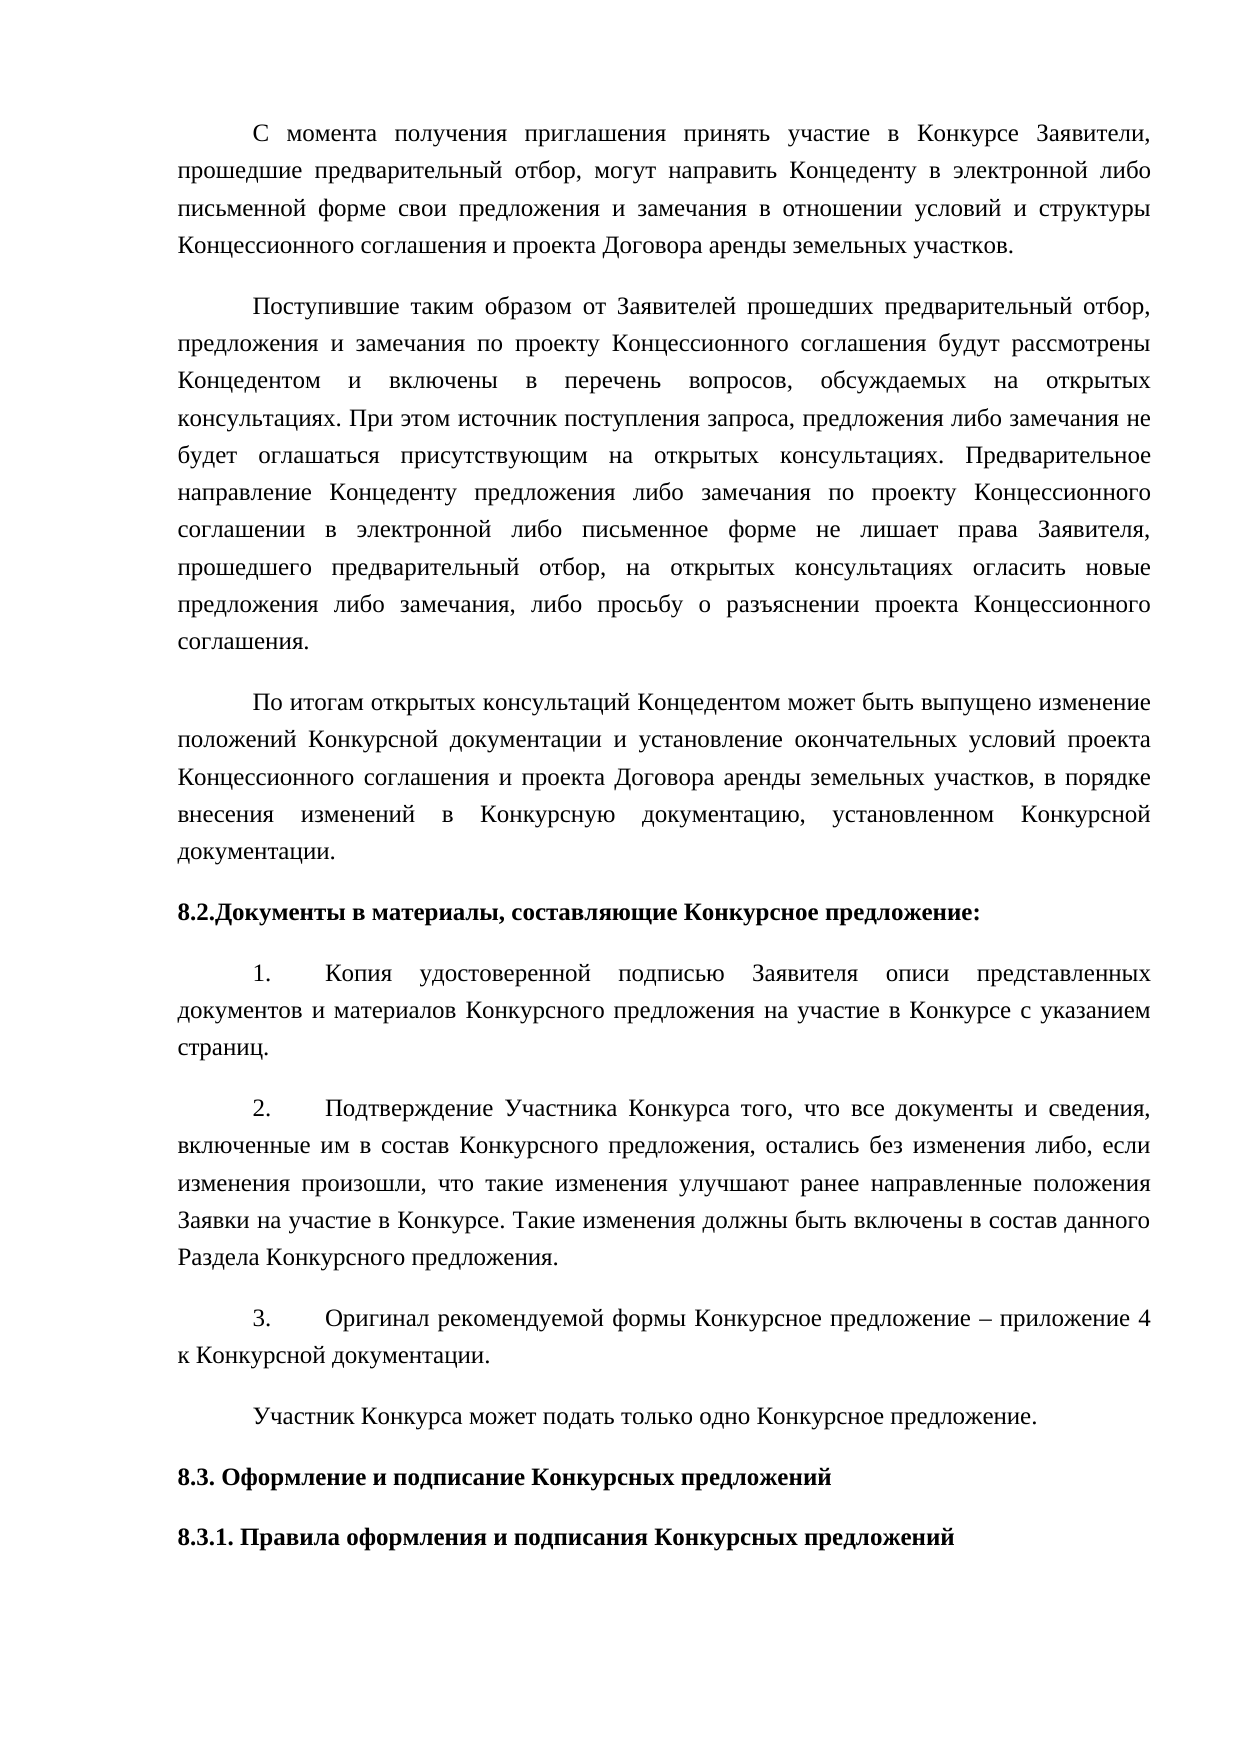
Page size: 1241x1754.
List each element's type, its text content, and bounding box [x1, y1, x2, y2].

text С момента получения приглашения принять участие в Конкурсе Заявители, прошедшие предварительный отбор, могут направить Концеденту в электронной либо письменной форме свои предложения и замечания в отношении условий и структуры Концессионного соглашения и проекта Договора аренды земельных участков. [177, 118, 1152, 259]
text По итогам открытых консультаций Концедентом может быть выпущено изменение положений Конкурсной документации и установление окончательных условий проекта Концессионного соглашения и проекта Договора аренды земельных участков, в порядке внесения изменений в Конкурсную документацию, установленном Конкурсной документации. [177, 687, 1152, 865]
text 2. Подтверждение Участника Конкурса того, что все документы и сведения, включенные им в состав Конкурсного предложения, остались без изменения либо, если изменения произошли, что такие изменения улучшают ранее направленные положения Заявки на участие в Конкурсе. Такие изменения должны быть включены в состав данного Раздела Конкурсного предложения. [177, 1093, 1152, 1271]
text 3. Оригинал рекомендуемой формы Конкурсное предложение – приложение 4 к Конкурсной документации. [177, 1303, 1152, 1369]
text Поступившие таким образом от Заявителей прошедших предварительный отбор, предложения и замечания по проекту Концессионного соглашения будут рассмотрены Концедентом и включены в перечень вопросов, обсуждаемых на открытых консультациях. При этом источник поступления запроса, предложения либо замечания не будет оглашаться присутствующим на открытых консультациях. Предварительное направление Концеденту предложения либо замечания по проекту Концессионного соглашении в электронной либо письменное форме не лишает права Заявителя, прошедшего предварительный отбор, на открытых консультациях огласить новые предложения либо замечания, либо просьбу о разъяснении проекта Концессионного соглашения. [177, 291, 1152, 655]
text 8.3. Оформление и подписание Конкурсных предложений [177, 1462, 1152, 1490]
text 8.2.Документы в материалы, составляющие Конкурсное предложение: [177, 897, 1152, 926]
text Участник Конкурса может подать только одно Конкурсное предложение. [177, 1401, 1152, 1430]
text 1. Копия удостоверенной подписью Заявителя описи представленных документов и материалов Конкурсного предложения на участие в Конкурсе с указанием страниц. [177, 958, 1152, 1061]
text 8.3.1. Правила оформления и подписания Конкурсных предложений [177, 1522, 1152, 1551]
